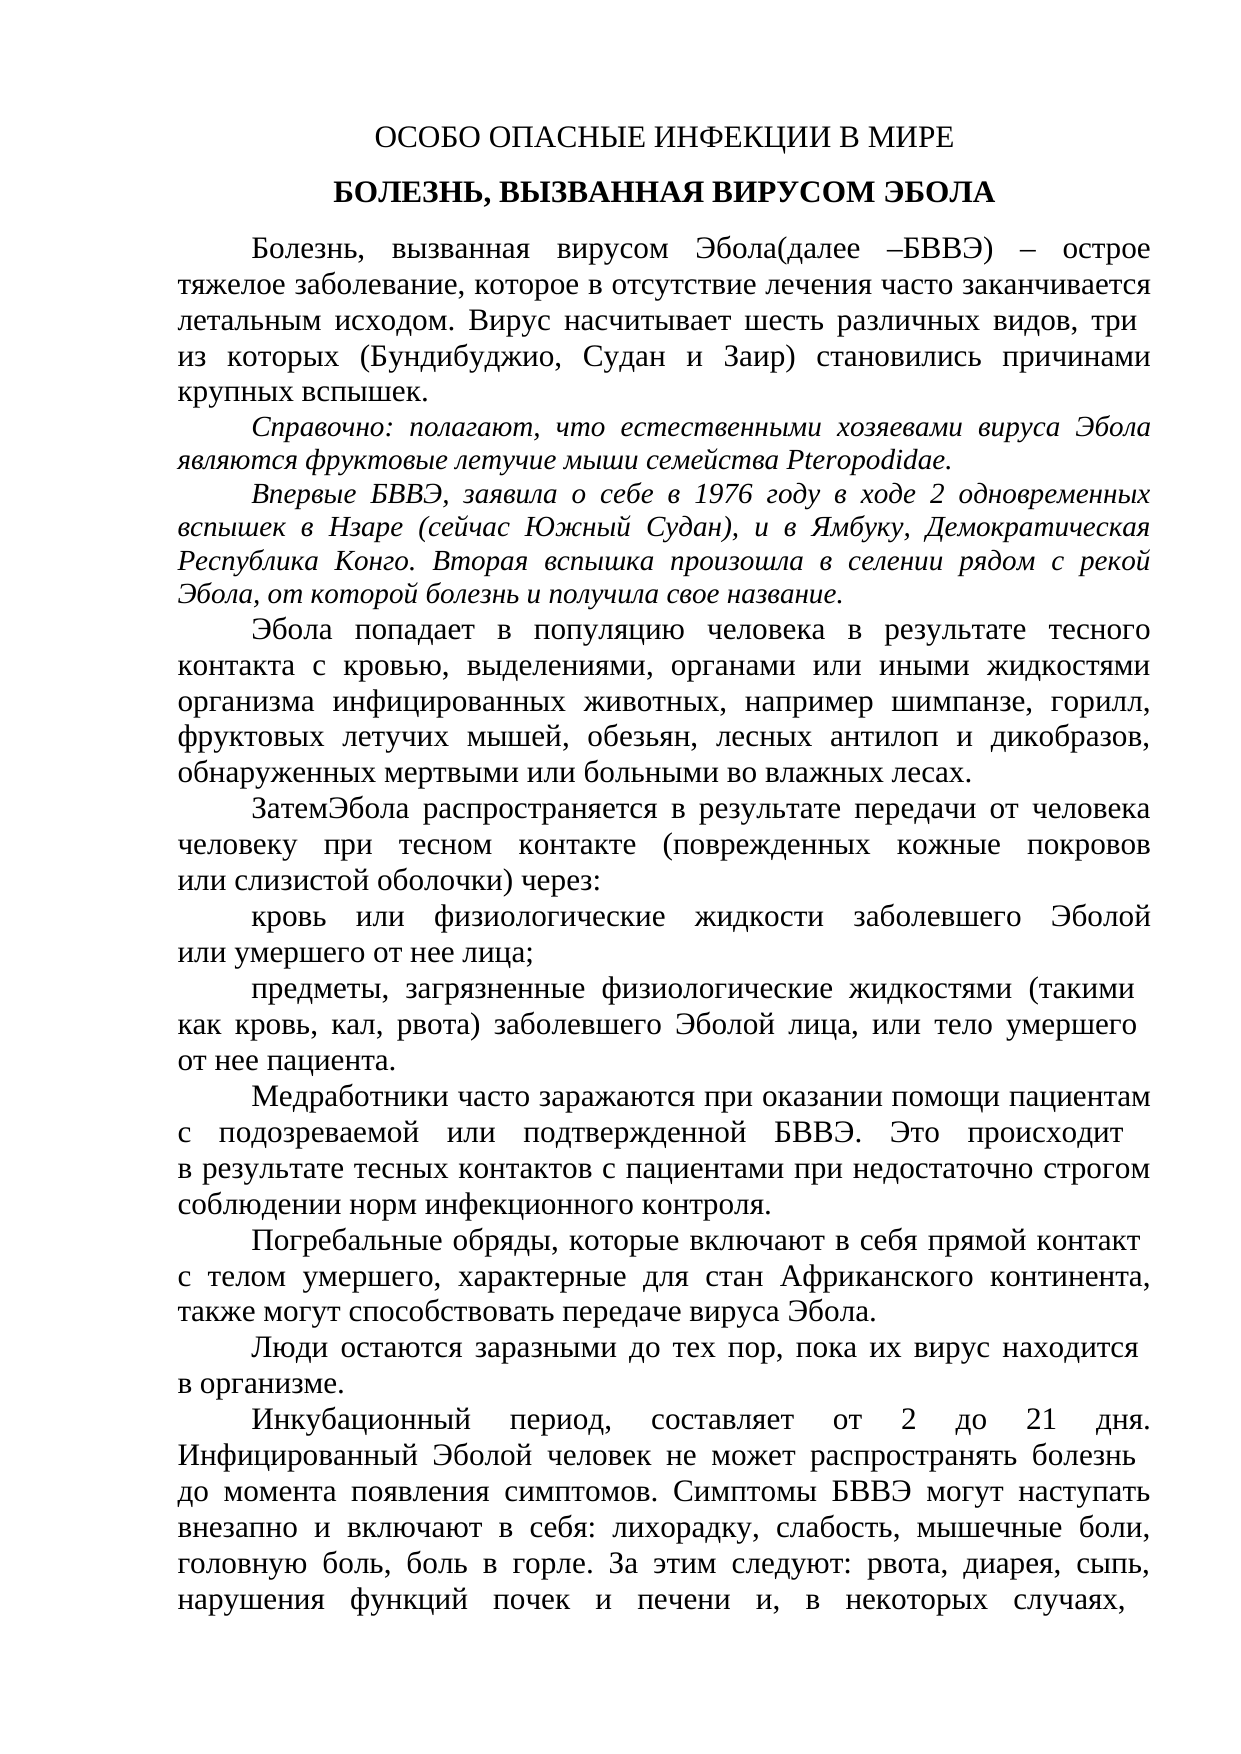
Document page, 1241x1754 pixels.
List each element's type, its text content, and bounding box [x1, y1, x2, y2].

text Погребальные обряды, которые включают в себя прямой контакт с телом умершего, характерные для стан Африканского континента, также могут способствовать передаче вируса Эбола. [177, 1221, 1152, 1329]
text предметы, загрязненные физиологические жидкостями (такими как кровь, кал, рвота) заболевшего Эболой лица, или тело умершего от нее пациента. [177, 969, 1152, 1077]
text кровь или физиологические жидкости заболевшего Эболой или умершего от нее лица; [177, 897, 1152, 969]
text Впервые БВВЭ, заявила о себе в 1976 году в ходе 2 одновременных вспышек в Нзаре (сейчас Южный Судан), и в Ямбуку, Демократическая Республика Конго. Вторая вспышка произошла в селении рядом с рекой Эбола, от которой болезнь и получила свое название. [177, 476, 1152, 610]
text Справочно: полагают, что естественными хозяевами вируса Эбола являются фруктовые летучие мыши семейства Pteropodidae. [177, 409, 1152, 476]
text БОЛЕЗНЬ, ВЫЗВАННАЯ ВИРУСОМ ЭБОЛА [177, 173, 1152, 209]
text ЗатемЭбола распространяется в результате передачи от человека человеку при тесном контакте (поврежденных кожные покровов или слизистой оболочки) через: [177, 789, 1152, 897]
text Люди остаются заразными до тех пор, пока их вирус находится в организме. [177, 1329, 1152, 1401]
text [177, 1401, 1152, 1616]
text Эбола попадает в популяцию человека в результате тесного контакта с кровью, выделениями, органами или иными жидкостями организма инфицированных животных, например шимпанзе, горилл, фруктовых летучих мышей, обезьян, лесных антилоп и дикобразов, обнаруженных мертвыми или больными во влажных лесах. [177, 610, 1152, 789]
text Болезнь, вызванная вирусом Эбола(далее –БВВЭ) – острое тяжелое заболевание, которое в отсутствие лечения часто заканчивается летальным исходом. Вирус насчитывает шесть различных видов, три из которых (Бундибуджио, Судан и Заир) становились причинами крупных вспышек. [177, 229, 1152, 409]
text ОСОБО ОПАСНЫЕ ИНФЕКЦИИ В МИРЕ [177, 118, 1152, 154]
text Медработники часто заражаются при оказании помощи пациентам с подозреваемой или подтвержденной БВВЭ. Это происходит в результате тесных контактов с пациентами при недостаточно строгом соблюдении норм инфекционного контроля. [177, 1077, 1152, 1221]
